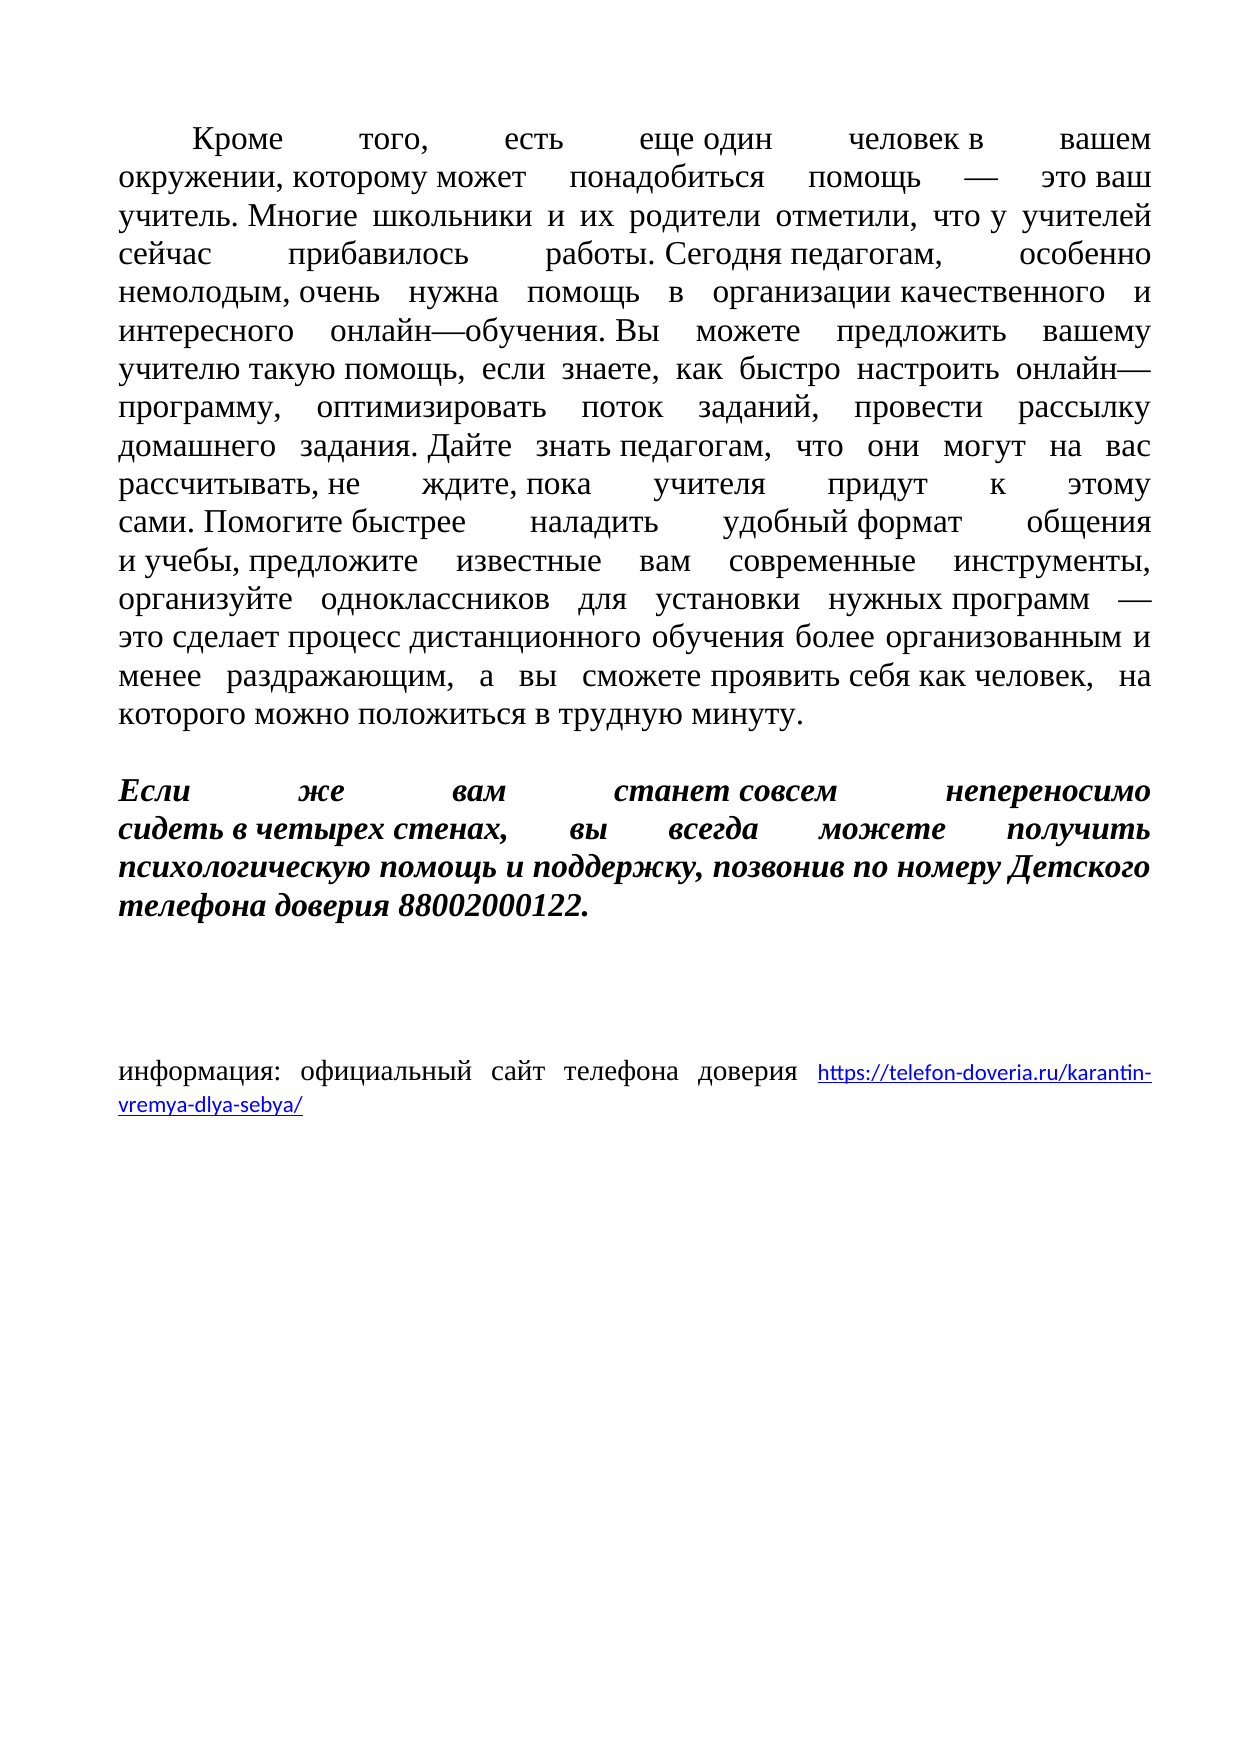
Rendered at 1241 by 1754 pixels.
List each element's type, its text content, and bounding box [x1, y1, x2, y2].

text информация: официальный сайт телефона доверия https://telefon-doveria.ru/karantin-vremya-dlya-sebya/ [118, 1053, 1152, 1119]
text Если же вам станет совсем непереносимо сидеть в четырех стенах, вы всегда можете получить психологическую помощь и поддержку, позвонив по номеру Детского телефона доверия 88002000122. [118, 770, 1152, 923]
text Кроме того, есть еще один человек в вашем окружении, которому может понадобиться помощь — это ваш учитель. Многие школьники и их родители отметили, что у учителей сейчас прибавилось работы. Сегодня педагогам, особенно немолодым, очень нужна помощь в организации качественного и интересного онлайн—обучения. Вы можете предложить вашему учителю такую помощь, если знаете, как быстро настроить онлайн—программу, оптимизировать поток заданий, провести рассылку домашнего задания. Дайте знать педагогам, что они могут на вас рассчитывать, не ждите, пока учителя придут к этому сами. Помогите быстрее наладить удобный формат общения и учебы, предложите известные вам современные инструменты, организуйте одноклассников для установки нужных программ — это сделает процесс дистанционного обучения более организованным и менее раздражающим, а вы сможете проявить себя как человек, на которого можно положиться в трудную минуту. [118, 118, 1152, 731]
